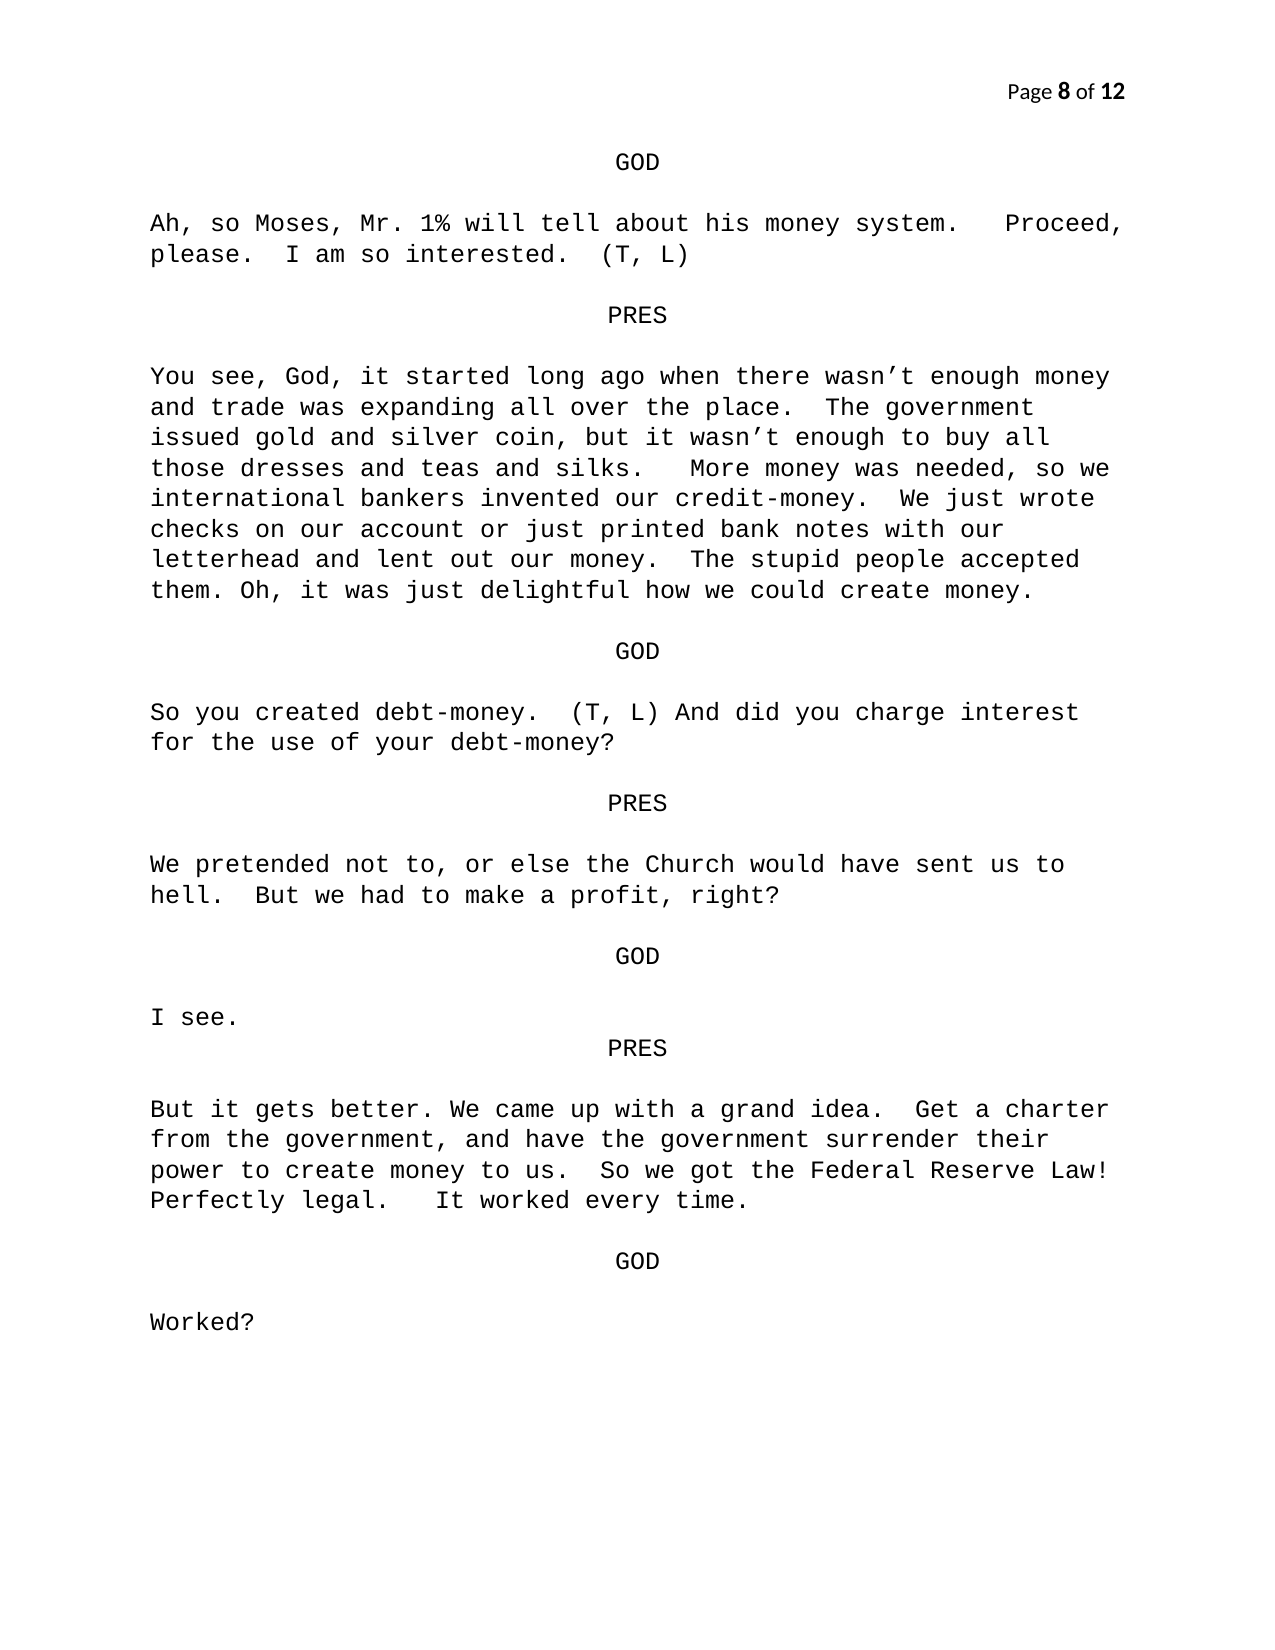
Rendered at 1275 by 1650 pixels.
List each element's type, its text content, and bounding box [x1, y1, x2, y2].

text Ah, so Moses, Mr. 1% will tell about his money system. Proceed, please. I am so interested. (T, L) [150, 211, 1125, 270]
text GOD [150, 150, 1125, 178]
text GOD [150, 943, 1125, 972]
text I see. [150, 1004, 1125, 1033]
text PRES [150, 303, 1125, 331]
text GOD [150, 638, 1125, 667]
text PRES [150, 791, 1125, 819]
text We pretended not to, or else the Church would have sent us to hell. But we had to make a profit, right? [150, 852, 1125, 911]
text But it gets better. We came up with a grand idea. Get a charter from the government, and have the government surrender their power to create money to us. So we got the Federal Reserve Law! Perfectly legal. It worked every time. [150, 1096, 1125, 1216]
text Worked? [150, 1310, 1125, 1338]
text You see, God, it started long ago when there wasn’t enough money and trade was expanding all over the place. The government issued gold and silver coin, but it wasn’t enough to buy all those dresses and teas and silks. More money was needed, so we international bankers invented our credit-money. We just wrote checks on our account or just printed bank notes with our letterhead and lent out our money. The stupid people accepted them. Oh, it was just delightful how we could create money. [150, 364, 1125, 606]
text GOD [150, 1249, 1125, 1277]
text So you created debt-money. (T, L) And did you charge interest for the use of your debt-money? [150, 699, 1125, 758]
text PRES [150, 1035, 1125, 1063]
